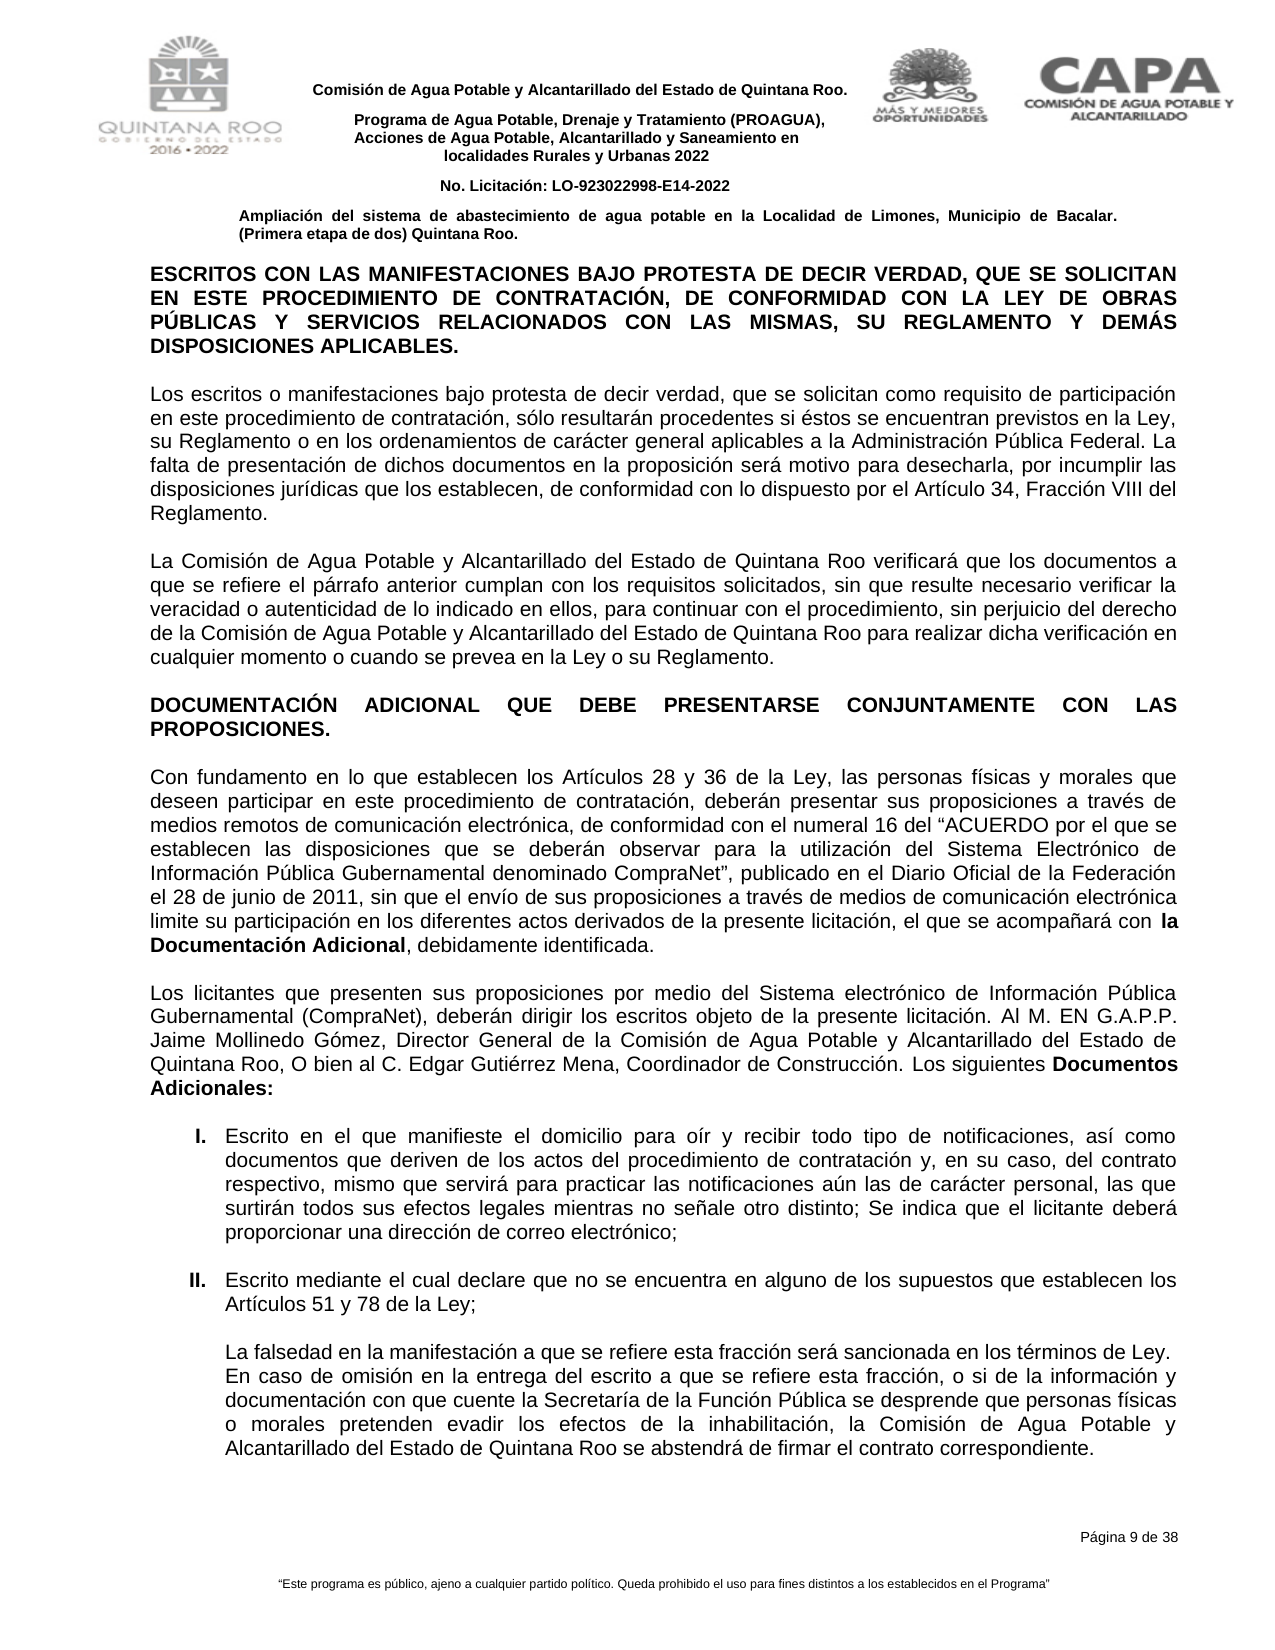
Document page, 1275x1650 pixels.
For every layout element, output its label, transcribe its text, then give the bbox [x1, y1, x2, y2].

text Los licitantes que presenten sus proposiciones por medio del Sistema electrónico de Información Pública Gubernamental (CompraNet), deberán dirigir los escritos objeto de la presente licitación. Al M. EN G.A.P.P. Jaime Mollinedo Gómez, Director General de la Comisión de Agua Potable y Alcantarillado del Estado de Quintana Roo, O bien al C. Edgar Gutiérrez Mena, Coordinador de Construcción. Los siguientes Documentos Adicionales: [150, 980, 1178, 1100]
text En caso de omisión en la entrega del escrito a que se refiere esta fracción, o si de la información y documentación con que cuente la Secretaría de la Función Pública se desprende que personas físicas o morales pretenden evadir los efectos de la inhabilitación, la Comisión de Agua Potable y Alcantarillado del Estado de Quintana Roo se abstendrá de firmar el contrato correspondiente. [225, 1364, 1178, 1459]
picture [92, 4, 1238, 175]
text Con fundamento en lo que establecen los Artículos 28 y 36 de la Ley, las personas físicas y morales que deseen participar en este procedimiento de contratación, deberán presentar sus proposiciones a través de medios remotos de comunicación electrónica, de conformidad con el numeral 16 del “ACUERDO por el que se establecen las disposiciones que se deberán observar para la utilización del Sistema Electrónico de Información Pública Gubernamental denominado CompraNet”, publicado en el Diario Oficial de la Federación el 28 de junio de 2011, sin que el envío de sus proposiciones a través de medios de comunicación electrónica limite su participación en los diferentes actos derivados de la presente licitación, el que se acompañará con la Documentación Adicional, debidamente identificada. [150, 765, 1178, 956]
list Escrito en el que manifieste el domicilio para oír y recibir todo tipo de notificaciones, así como documentos que deriven de los actos del procedimiento de contratación y, en su caso, del contrato respectivo, mismo que servirá para practicar las notificaciones aún las de carácter personal, las que surtirán todos sus efectos legales mientras no señale otro distinto; Se indica que el licitante deberá proporcionar una dirección de correo electrónico; [206, 1124, 1178, 1244]
text Los escritos o manifestaciones bajo protesta de decir verdad, que se solicitan como requisito de participación en este procedimiento de contratación, sólo resultarán procedentes si éstos se encuentran previstos en la Ley, su Reglamento o en los ordenamientos de carácter general aplicables a la Administración Pública Federal. La falta de presentación de dichos documentos en la proposición será motivo para desecharla, por incumplir las disposiciones jurídicas que los establecen, de conformidad con lo dispuesto por el Artículo 34, Fracción VIII del Reglamento. [150, 381, 1178, 525]
list Escrito mediante el cual declare que no se encuentra en alguno de los supuestos que establecen los Artículos 51 y 78 de la Ley; [206, 1268, 1178, 1316]
text ESCRITOS CON LAS MANIFESTACIONES BAJO PROTESTA DE DECIR VERDAD, QUE SE SOLICITAN EN ESTE PROCEDIMIENTO DE CONTRATACIÓN, DE CONFORMIDAD CON LA LEY DE OBRAS PÚBLICAS Y SERVICIOS RELACIONADOS CON LAS MISMAS, SU REGLAMENTO Y DEMÁS DISPOSICIONES APLICABLES. [150, 262, 1178, 357]
text La falsedad en la manifestación a que se refiere esta fracción será sancionada en los términos de Ley. [225, 1340, 1178, 1364]
text DOCUMENTACIÓN ADICIONAL QUE DEBE PRESENTARSE CONJUNTAMENTE CON LAS PROPOSICIONES. [150, 693, 1178, 741]
text La Comisión de Agua Potable y Alcantarillado del Estado de Quintana Roo verificará que los documentos a que se refiere el párrafo anterior cumplan con los requisitos solicitados, sin que resulte necesario verificar la veracidad o autenticidad de lo indicado en ellos, para continuar con el procedimiento, sin perjuicio del derecho de la Comisión de Agua Potable y Alcantarillado del Estado de Quintana Roo para realizar dicha verificación en cualquier momento o cuando se prevea en la Ley o su Reglamento. [150, 549, 1178, 669]
